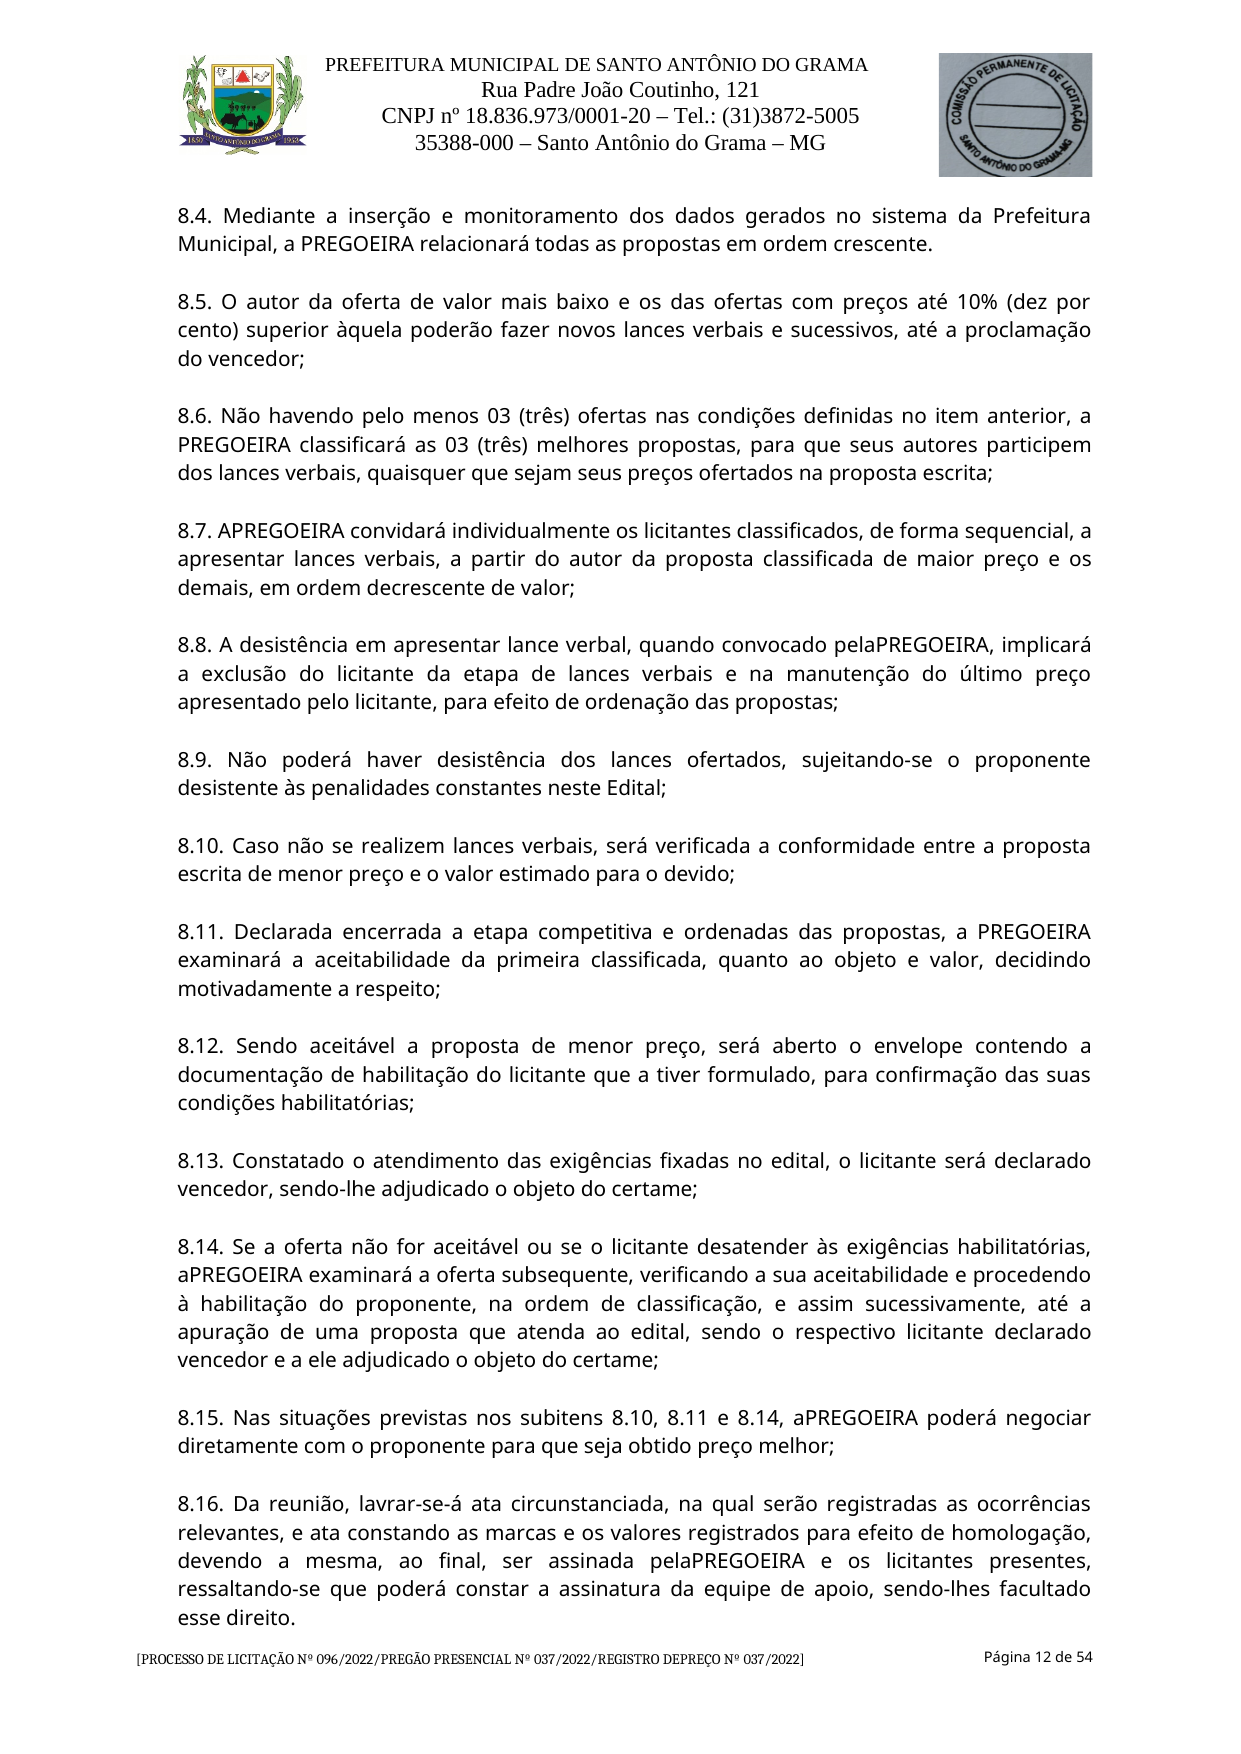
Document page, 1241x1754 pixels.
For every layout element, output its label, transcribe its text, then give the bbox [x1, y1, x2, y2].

picture [938, 53, 1093, 177]
text 8.11. Declarada encerrada a etapa competitiva e ordenadas das propostas, a PREGOEIRA examinará a aceitabilidade da primeira classificada, quanto ao objeto e valor, decidindo motivadamente a respeito; [177, 917, 1092, 1002]
text 8.16. Da reunião, lavrar-se-á ata circunstanciada, na qual serão registradas as ocorrências relevantes, e ata constando as marcas e os valores registrados para efeito de homologação, devendo a mesma, ao final, ser assinada pelaPREGOEIRA e os licitantes presentes, ressaltando-se que poderá constar a assinatura da equipe de apoio, sendo-lhes facultado esse direito. [177, 1489, 1092, 1631]
text 8.10. Caso não se realizem lances verbais, será verificada a conformidade entre a proposta escrita de menor preço e o valor estimado para o devido; [177, 831, 1092, 888]
text 8.7. APREGOEIRA convidará individualmente os licitantes classificados, de forma sequencial, a apresentar lances verbais, a partir do autor da proposta classificada de maior preço e os demais, em ordem decrescente de valor; [177, 516, 1092, 601]
text 8.4. Mediante a inserção e monitoramento dos dados gerados no sistema da Prefeitura Municipal, a PREGOEIRA relacionará todas as propostas em ordem crescente. [177, 201, 1092, 258]
text 8.6. Não havendo pelo menos 03 (três) ofertas nas condições definidas no item anterior, a PREGOEIRA classificará as 03 (três) melhores propostas, para que seus autores participem dos lances verbais, quaisquer que sejam seus preços ofertados na proposta escrita; [177, 401, 1092, 487]
picture [178, 55, 307, 155]
text 8.8. A desistência em apresentar lance verbal, quando convocado pelaPREGOEIRA, implicará a exclusão do licitante da etapa de lances verbais e na manutenção do último preço apresentado pelo licitante, para efeito de ordenação das propostas; [177, 630, 1092, 716]
text 8.13. Constatado o atendimento das exigências fixadas no edital, o licitante será declarado vencedor, sendo-lhe adjudicado o objeto do certame; [177, 1146, 1092, 1203]
text 8.12. Sendo aceitável a proposta de menor preço, será aberto o envelope contendo a documentação de habilitação do licitante que a tiver formulado, para confirmação das suas condições habilitatórias; [177, 1031, 1092, 1117]
text 8.9. Não poderá haver desistência dos lances ofertados, sujeitando-se o proponente desistente às penalidades constantes neste Edital; [177, 745, 1092, 802]
text 8.5. O autor da oferta de valor mais baixo e os das ofertas com preços até 10% (dez por cento) superior àquela poderão fazer novos lances verbais e sucessivos, até a proclamação do vencedor; [177, 287, 1092, 372]
text 8.15. Nas situações previstas nos subitens 8.10, 8.11 e 8.14, aPREGOEIRA poderá negociar diretamente com o proponente para que seja obtido preço melhor; [177, 1403, 1092, 1460]
text 8.14. Se a oferta não for aceitável ou se o licitante desatender às exigências habilitatórias, aPREGOEIRA examinará a oferta subsequente, verificando a sua aceitabilidade e procedendo à habilitação do proponente, na ordem de classificação, e assim sucessivamente, até a apuração de uma proposta que atenda ao edital, sendo o respectivo licitante declarado vencedor e a ele adjudicado o objeto do certame; [177, 1232, 1092, 1374]
